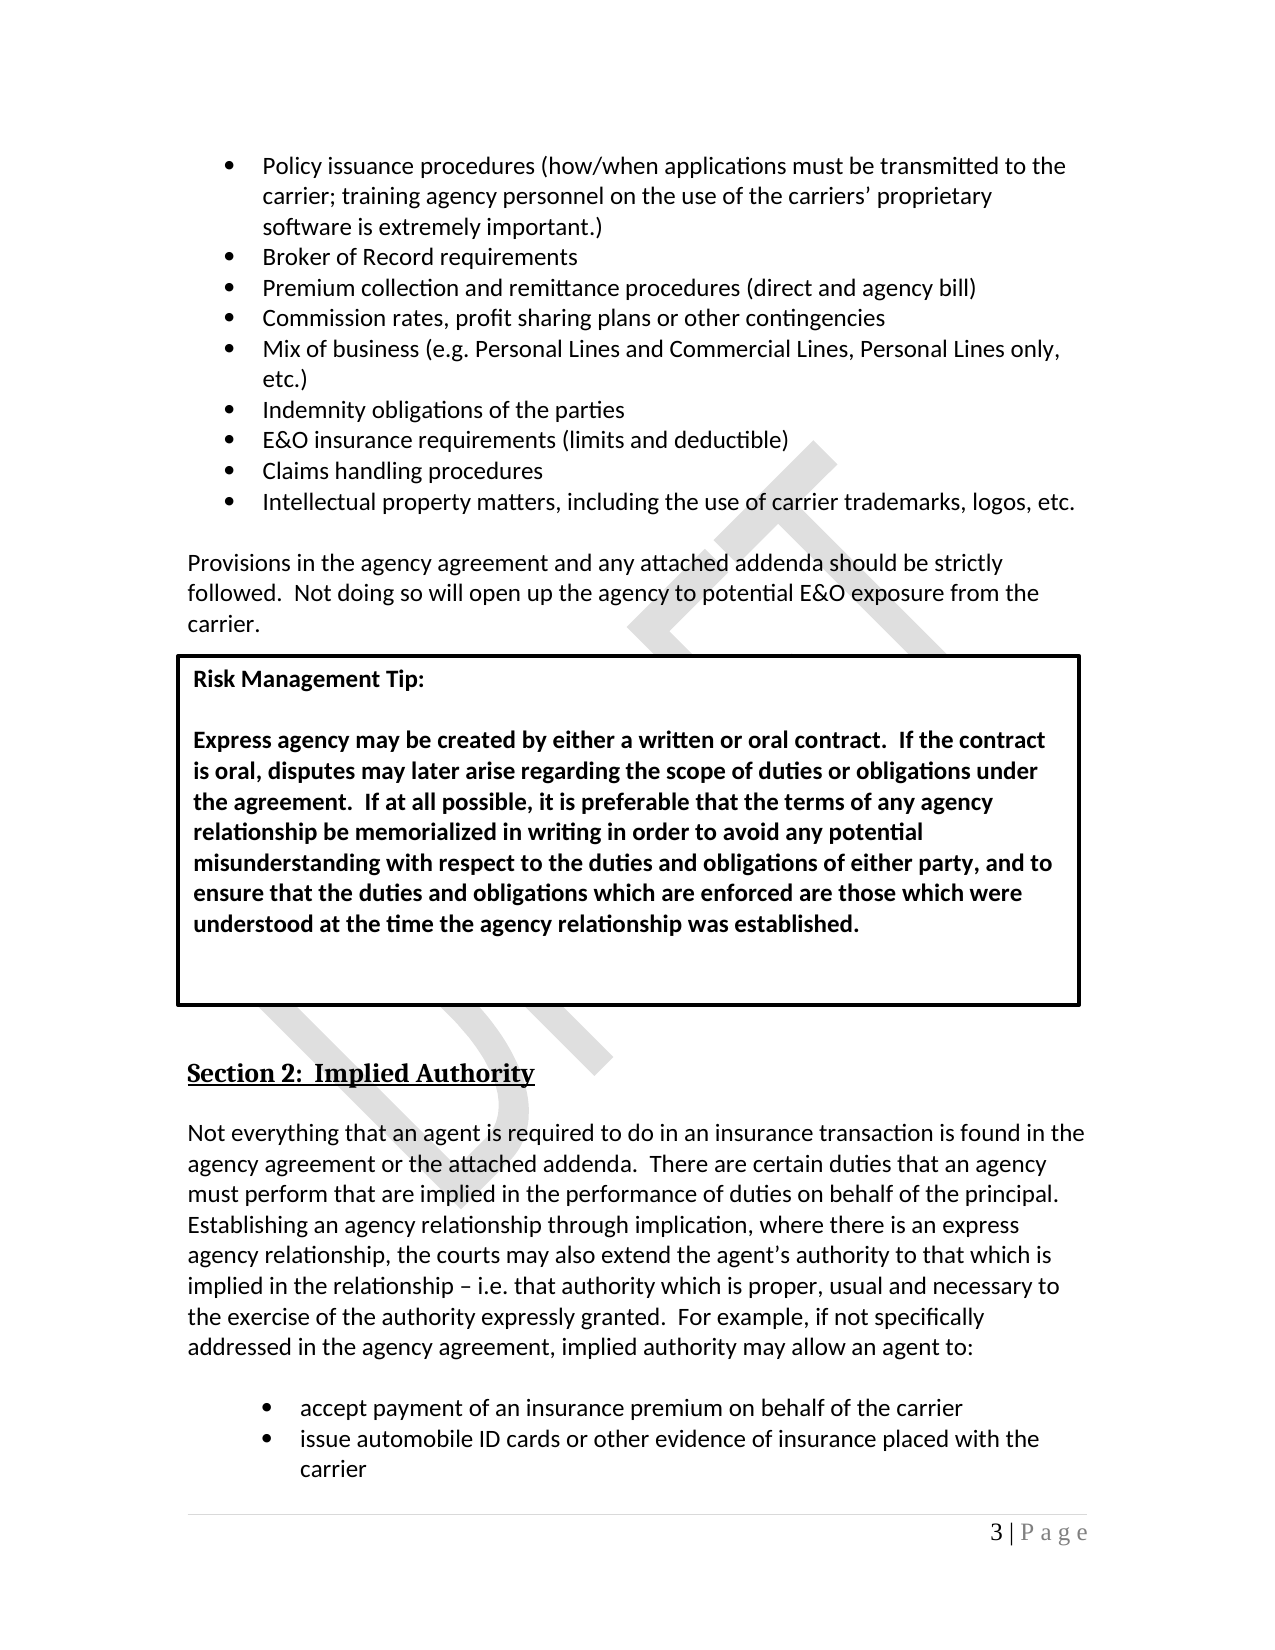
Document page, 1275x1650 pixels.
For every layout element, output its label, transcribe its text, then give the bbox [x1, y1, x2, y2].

list Policy issuance procedures [225, 150, 1087, 242]
list Mix of business [225, 333, 1087, 394]
subtitle Implied Authority [187, 1058, 1087, 1089]
list Commission [225, 303, 1087, 333]
list E&O insurance requirements (limits and deductible) [225, 425, 1087, 455]
list accept payment of an insurance premium on behalf of the carrier [262, 1392, 1087, 1423]
text Provisions in the agency agreement attached addenda should be strictly followed. Not doing so will open up the agency to potential E&O exposure from the carrier. [187, 547, 1087, 638]
list Broker of Record equirements [225, 242, 1087, 272]
text Not everything that an agent is required to do in an insurance transaction found in the agency agreement or the attached addenda. [187, 1117, 1087, 1362]
list Indemnity obligations of the parties [225, 394, 1087, 425]
list Premium collection and remittance procedures (direct and agency bill) [225, 272, 1087, 303]
